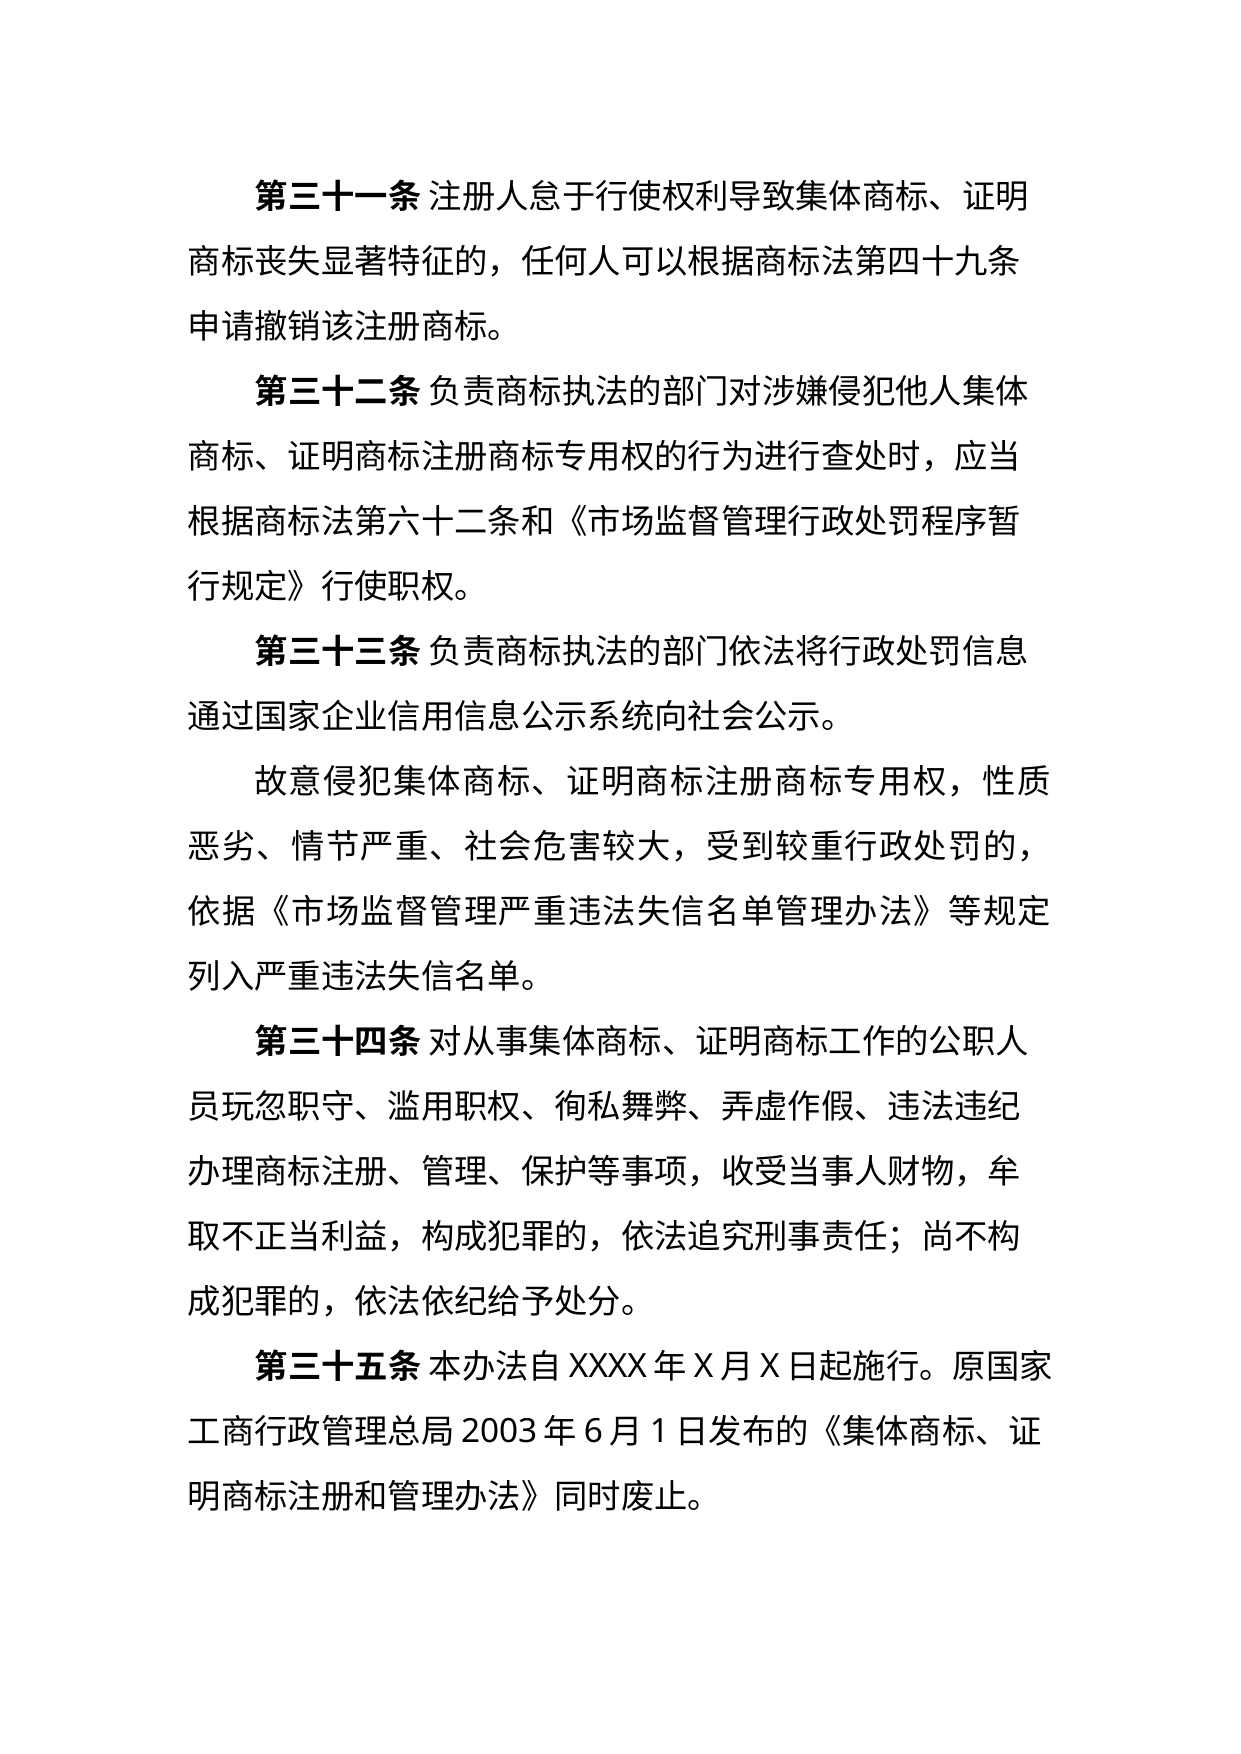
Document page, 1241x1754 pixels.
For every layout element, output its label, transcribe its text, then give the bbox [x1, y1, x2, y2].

text 第三十二条 负责商标执法的部门对涉嫌侵犯他人集体商标、证明商标注册商标专用权的行为进行查处时，应当根据商标法第六十二条和《市场监督管理行政处罚程序暂行规定》行使职权。 [187, 357, 1053, 617]
text 第三十三条 负责商标执法的部门依法将行政处罚信息通过国家企业信用信息公示系统向社会公示。 [187, 617, 1053, 747]
text 第三十一条 注册人怠于行使权利导致集体商标、证明商标丧失显著特征的，任何人可以根据商标法第四十九条申请撤销该注册商标。 [187, 162, 1053, 357]
text 第三十四条 对从事集体商标、证明商标工作的公职人员玩忽职守、滥用职权、徇私舞弊、弄虚作假、违法违纪办理商标注册、管理、保护等事项，收受当事人财物，牟取不正当利益，构成犯罪的，依法追究刑事责任；尚不构成犯罪的，依法依纪给予处分。 [187, 1007, 1053, 1332]
text 第三十五条 本办法自XXXX年X月X日起施行。原国家工商行政管理总局2003年6月1日发布的《集体商标、证明商标注册和管理办法》同时废止。 [187, 1332, 1053, 1527]
text 故意侵犯集体商标、证明商标注册商标专用权，性质恶劣、情节严重、社会危害较大，受到较重行政处罚的，依据《市场监督管理严重违法失信名单管理办法》等规定列入严重违法失信名单。 [187, 747, 1053, 1007]
